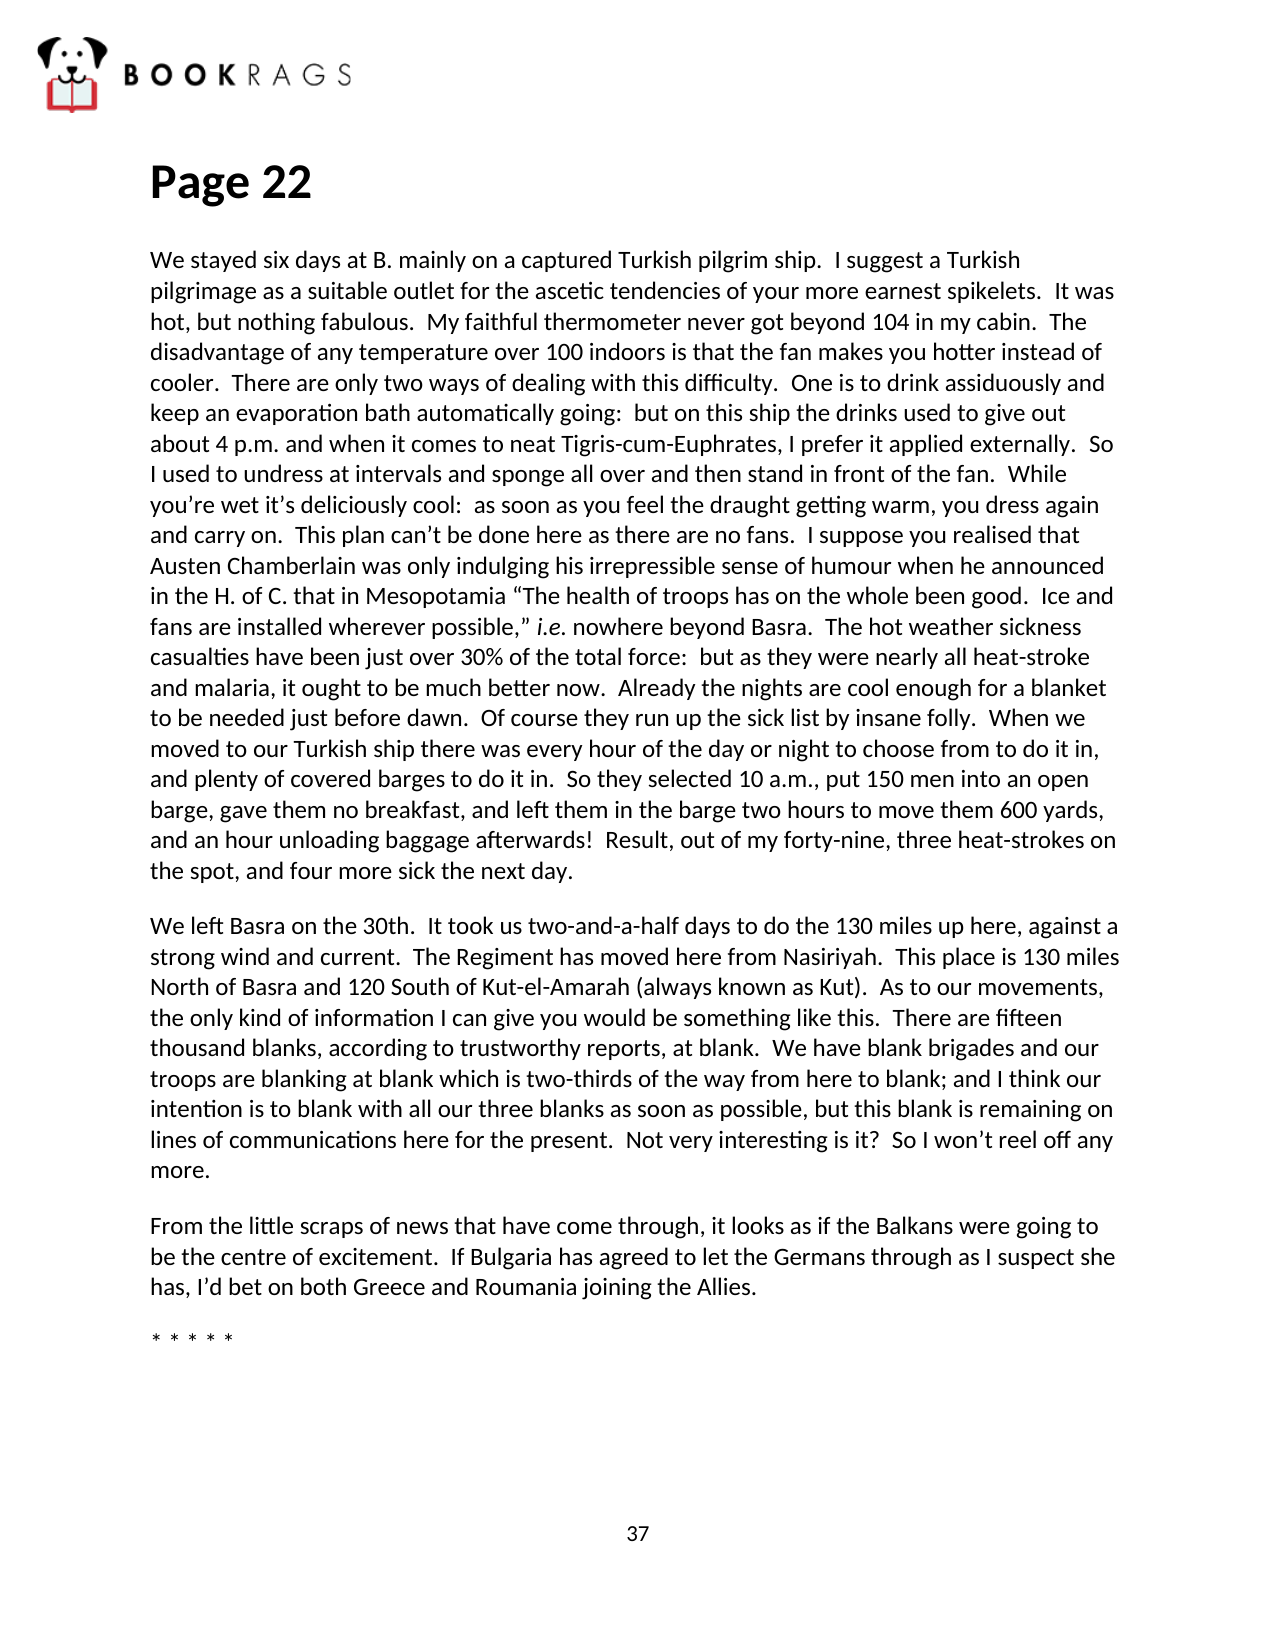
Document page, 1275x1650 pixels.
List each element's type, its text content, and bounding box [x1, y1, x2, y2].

picture [37, 37, 351, 113]
text Page 22 [150, 150, 1125, 211]
text We left Basra on the 30th. It took us two-and-a-half days to do the 130 miles up here, against a strong wind and current. The Regiment has moved here from Nasiriyah. This place is 130 miles North of Basra and 120 South of Kut-el-Amarah (always known as Kut). As to our movements, the only kind of information I can give you would be something like this. There are fifteen thousand blanks, according to trustworthy reports, at blank. We have blank brigades and our troops are blanking at blank which is two-thirds of the way from here to blank; and I think our intention is to blank with all our three blanks as soon as possible, but this blank is remaining on lines of communications here for the present. Not very interesting is it? So I won’t reel off any more. [150, 911, 1125, 1185]
text * * * * * [150, 1327, 1125, 1357]
text We stayed six days at B. mainly on a captured Turkish pilgrim ship. I suggest a Turkish pilgrimage as a suitable outlet for the ascetic tendencies of your more earnest spikelets. It was hot, but nothing fabulous. My faithful thermometer never got beyond 104 in my cabin. The disadvantage of any temperature over 100 indoors is that the fan makes you hotter instead of cooler. There are only two ways of dealing with this difficulty. One is to drink assiduously and keep an evaporation bath automatically going: but on this ship the drinks used to give out about 4 p.m. and when it comes to neat Tigris-cum-Euphrates, I prefer it applied externally. So I used to undress at intervals and sponge all over and then stand in front of the fan. While you’re wet it’s deliciously cool: as soon as you feel the draught getting warm, you dress again and carry on. This plan can’t be done here as there are no fans. I suppose you realised that Austen Chamberlain was only indulging his irrepressible sense of humour when he announced in the H. of C. that in Mesopotamia “The health of troops has on the whole been good. Ice and fans are installed wherever possible,” i.e. nowhere beyond Basra. The hot weather sickness casualties have been just over 30% of the total force: but as they were nearly all heat-stroke and malaria, it ought to be much better now. Already the nights are cool enough for a blanket to be needed just before dawn. Of course they run up the sick list by insane folly. When we moved to our Turkish ship there was every hour of the day or night to choose from to do it in, and plenty of covered barges to do it in. So they selected 10 a.m., put 150 men into an open barge, gave them no breakfast, and left them in the barge two hours to move them 600 yards, and an hour unloading baggage afterwards! Result, out of my forty-nine, three heat-strokes on the spot, and four more sick the next day. [150, 244, 1125, 886]
text From the little scraps of news that have come through, it looks as if the Balkans were going to be the centre of excitement. If Bulgaria has agreed to let the Germans through as I suspect she has, I’d bet on both Greece and Roumania joining the Allies. [150, 1210, 1125, 1302]
